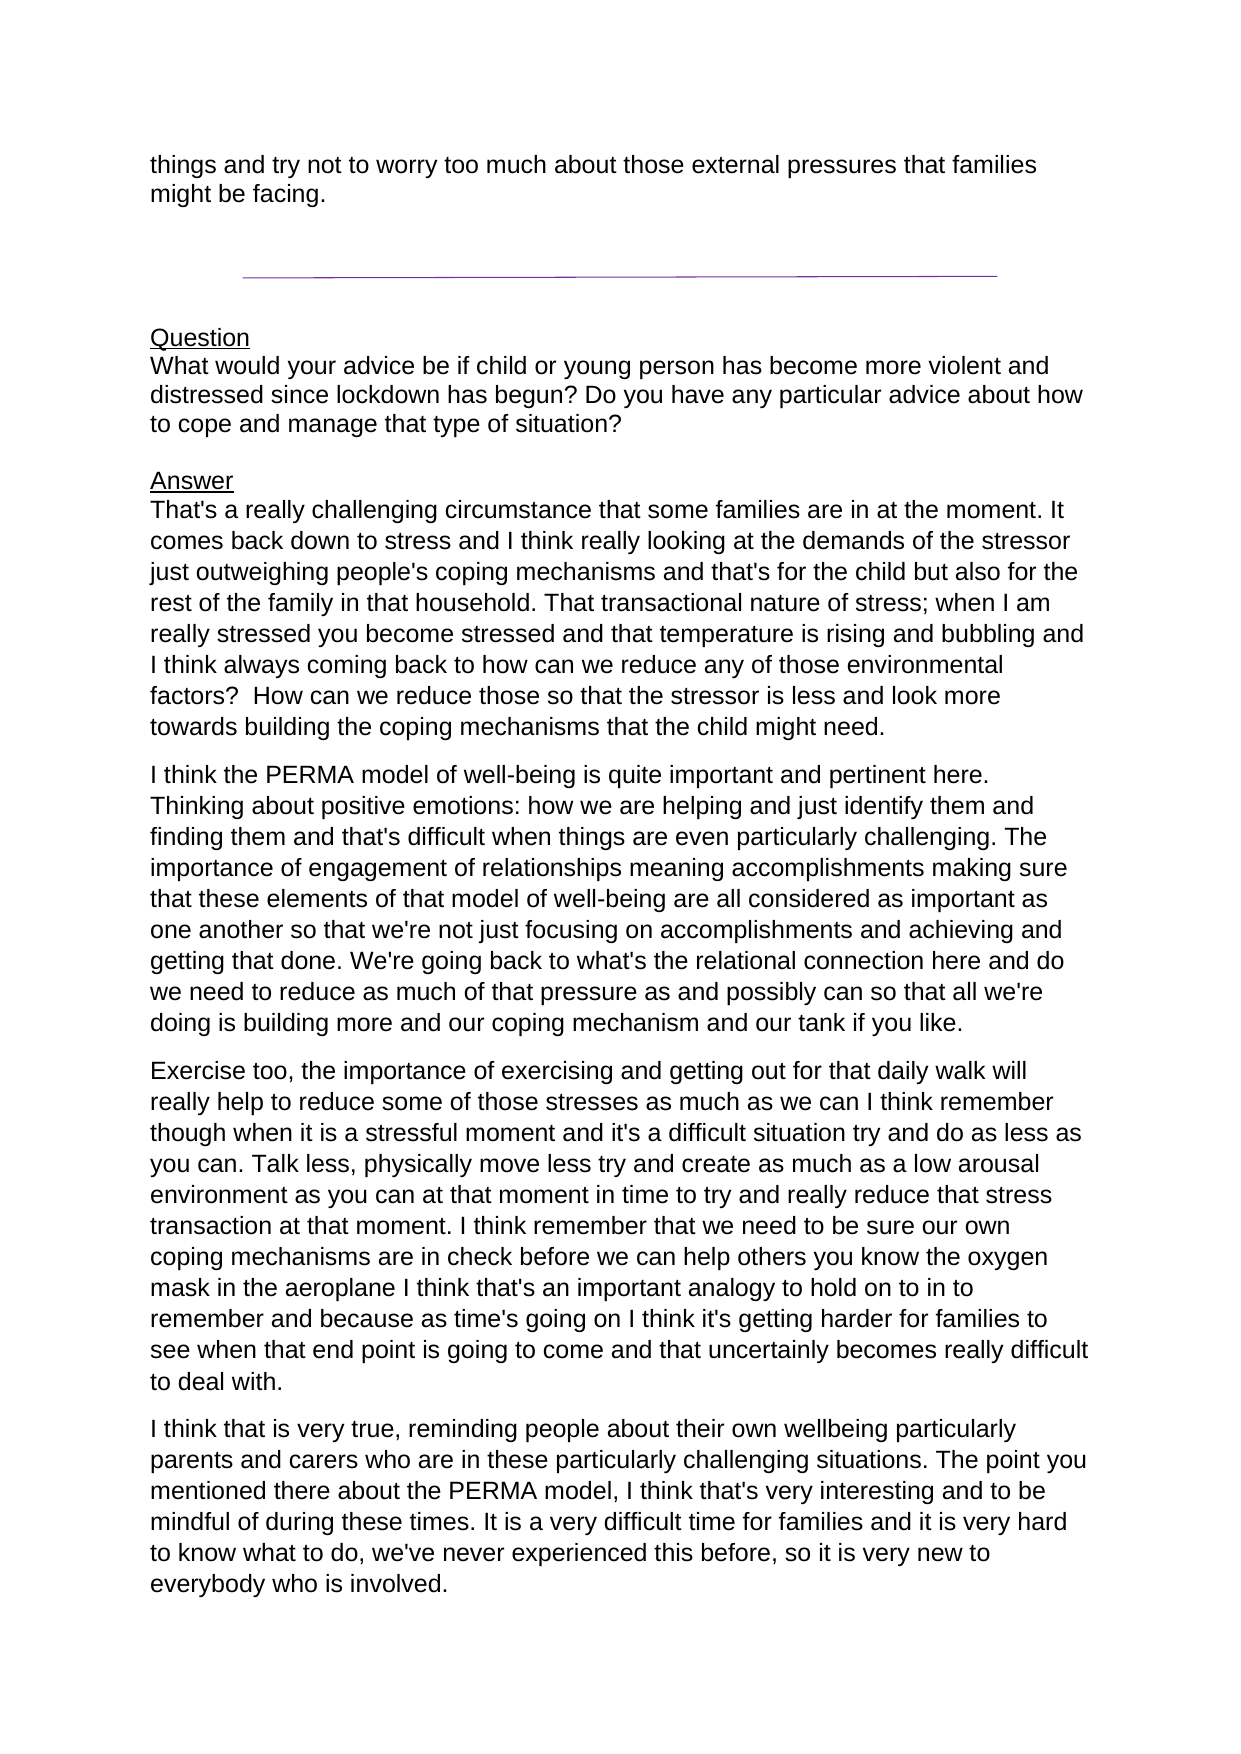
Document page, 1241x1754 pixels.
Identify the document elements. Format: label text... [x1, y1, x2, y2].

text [150, 150, 1090, 207]
text I think the PERMA model of well-being is quite important and pertinent here. Thinking about positive emotions: how we are helping and just identify them and finding them and that's difficult when things are even particularly challenging. The importance of engagement of relationships meaning accomplishments making sure that these elements of that model of well-being are all considered as important as one another so that we're not just focusing on accomplishments and achieving and getting that done. We're going back to what's the relational connection here and do we need to reduce as much of that pressure as and possibly can so that all we're doing is building more and our coping mechanism and our tank if you like. [150, 760, 1090, 1037]
text Question [150, 322, 1090, 351]
text What would your advice be if child or young person has become more violent and distressed since lockdown has begun? Do you have any particular advice about how to cope and manage that type of situation? [150, 351, 1090, 437]
text Answer [150, 466, 1090, 495]
text That's a really challenging circumstance that some families are in at the moment. It comes back down to stress and I think really looking at the demands of the stressor just outweighing people's coping mechanisms and that's for the child but also for the rest of the family in that household. That transactional nature of stress; when I am really stressed you become stressed and that temperature is rising and bubbling and I think always coming back to how can we reduce any of those environmental factors? How can we reduce those so that the stressor is less and look more towards building the coping mechanisms that the child might need. [150, 495, 1090, 741]
text Exercise too, the importance of exercising and getting out for that daily walk will really help to reduce some of those stresses as much as we can I think remember though when it is a stressful moment and it's a difficult situation try and do as less as you can. Talk less, physically move less try and create as much as a low arousal environment as you can at that moment in time to try and really reduce that stress transaction at that moment. I think remember that we need to be sure our own coping mechanisms are in check before we can help others you know the oxygen mask in the aeroplane I think that's an important analogy to hold on to in to remember and because as time's going on I think it's getting harder for families to see when that end point is going to come and that uncertainly becomes really difficult to deal with. [150, 1056, 1090, 1395]
text I think that is very true, reminding people about their own wellbeing particularly parents and carers who are in these particularly challenging situations. The point you mentioned there about the PERMA model, I think that's very interesting and to be mindful of during these times. It is a very difficult time for families and it is very hard to know what to do, we've never experienced this before, so it is very new to everybody who is involved. [150, 1414, 1090, 1598]
